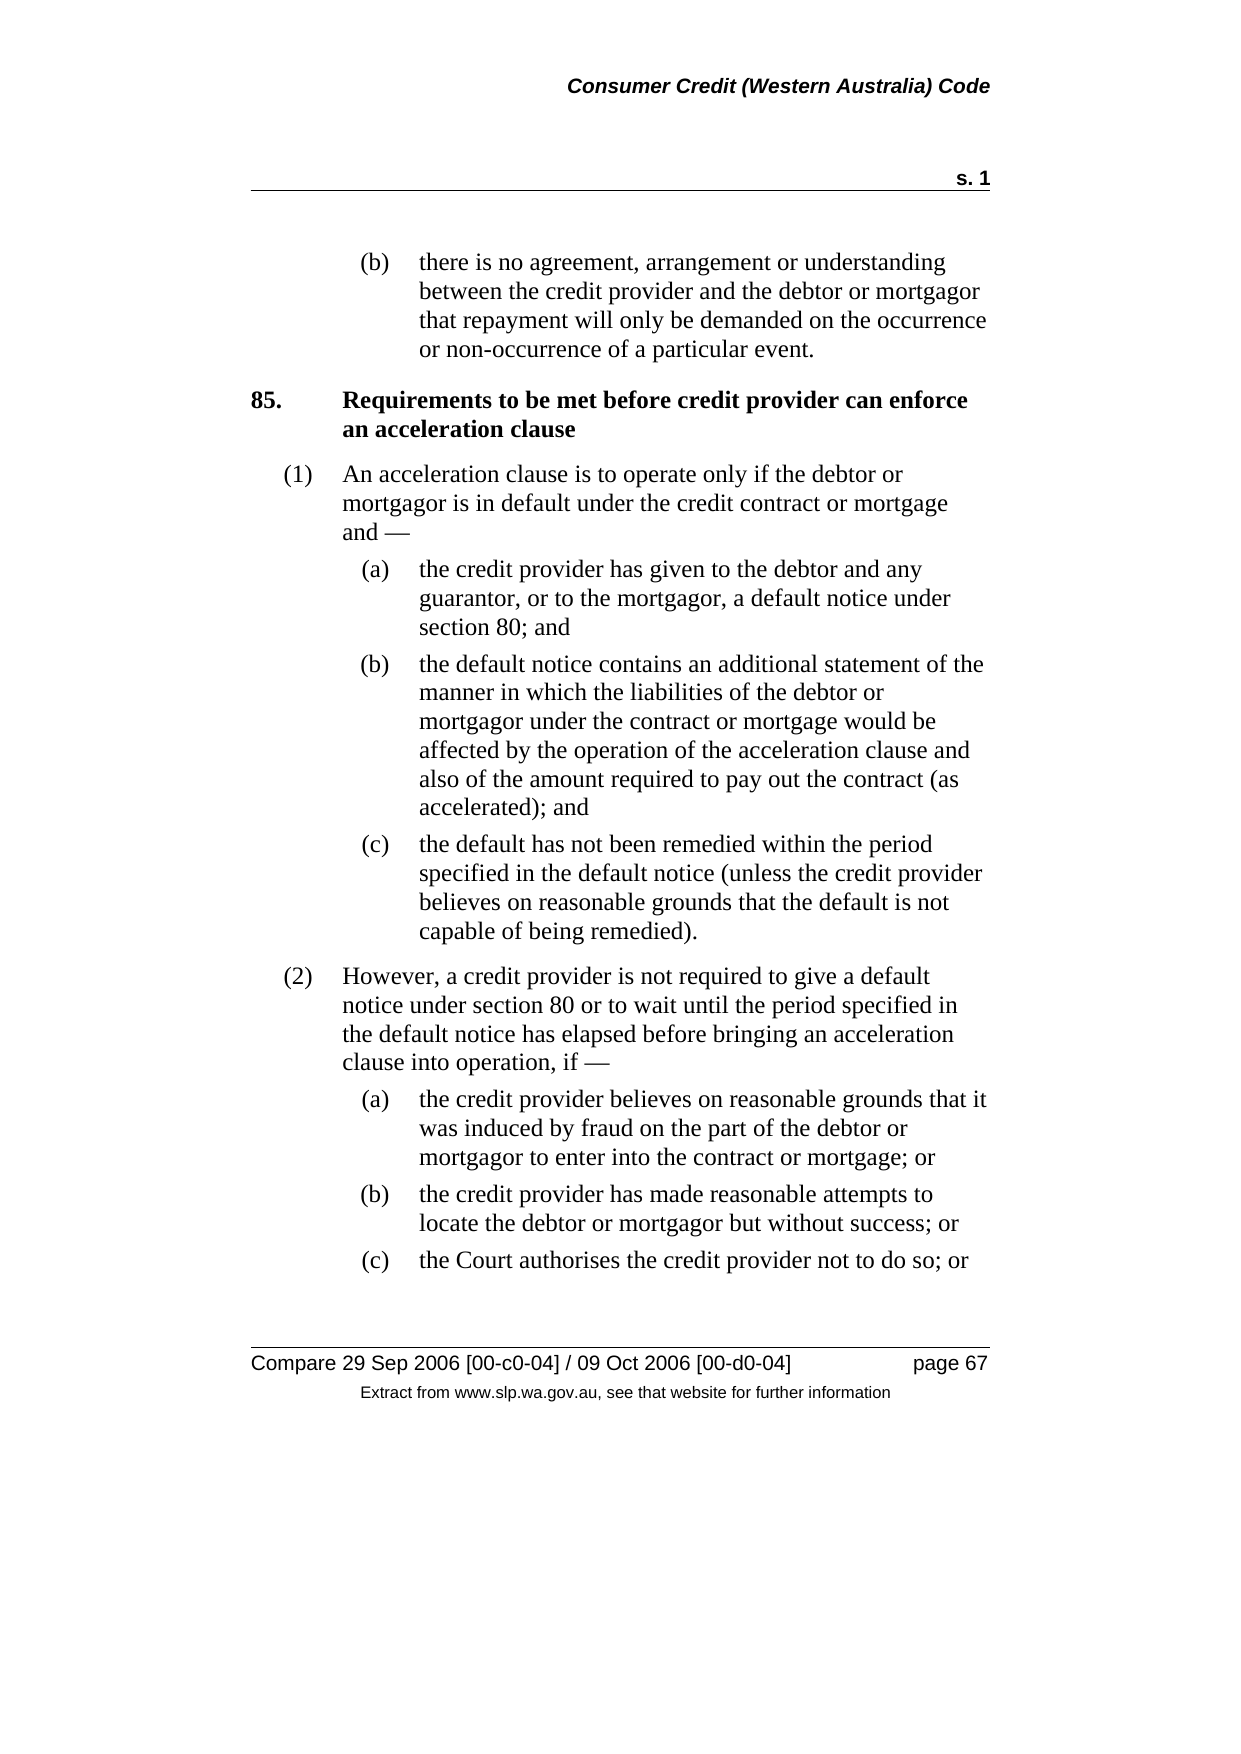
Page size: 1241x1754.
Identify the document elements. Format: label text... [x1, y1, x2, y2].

text (a) the credit provider believes on reasonable grounds that it was induced by fraud on the part of the debtor or mortgagor to enter into the contract or mortgage; or [251, 1084, 990, 1171]
text (c) the default has not been remedied within the period specified in the default notice (unless the credit provider believes on reasonable grounds that the default is not capable of being remedied). [251, 829, 990, 944]
text (c) the Court authorises the credit provider not to do so; or [251, 1245, 990, 1274]
text (b) the default notice contains an additional statement of the manner in which the liabilities of the debtor or mortgagor under the contract or mortgage would be affected by the operation of the acceleration clause and also of the amount required to pay out the contract (as accelerated); and [251, 649, 990, 821]
text (b) there is no agreement, arrangement or understanding between the credit provider and the debtor or mortgagor that repayment will only be demanded on the occurrence or non-occurrence of a particular event. [251, 247, 990, 362]
text (2) However, a credit provider is not required to give a default notice under section 80 or to wait until the period specified in the default notice has elapsed before bringing an acceleration clause into operation, if — [251, 961, 990, 1076]
subtitle 85. Requirements to be met before credit provider can enforce an acceleration clause [251, 385, 990, 443]
text (1) An acceleration clause is to operate only if the debtor or mortgagor is in default under the credit contract or mortgage and — [251, 459, 990, 546]
text (a) the credit provider has given to the debtor and any guarantor, or to the mortgagor, a default notice under section 80; and [251, 554, 990, 640]
text (b) the credit provider has made reasonable attempts to locate the debtor or mortgagor but without success; or [251, 1179, 990, 1237]
